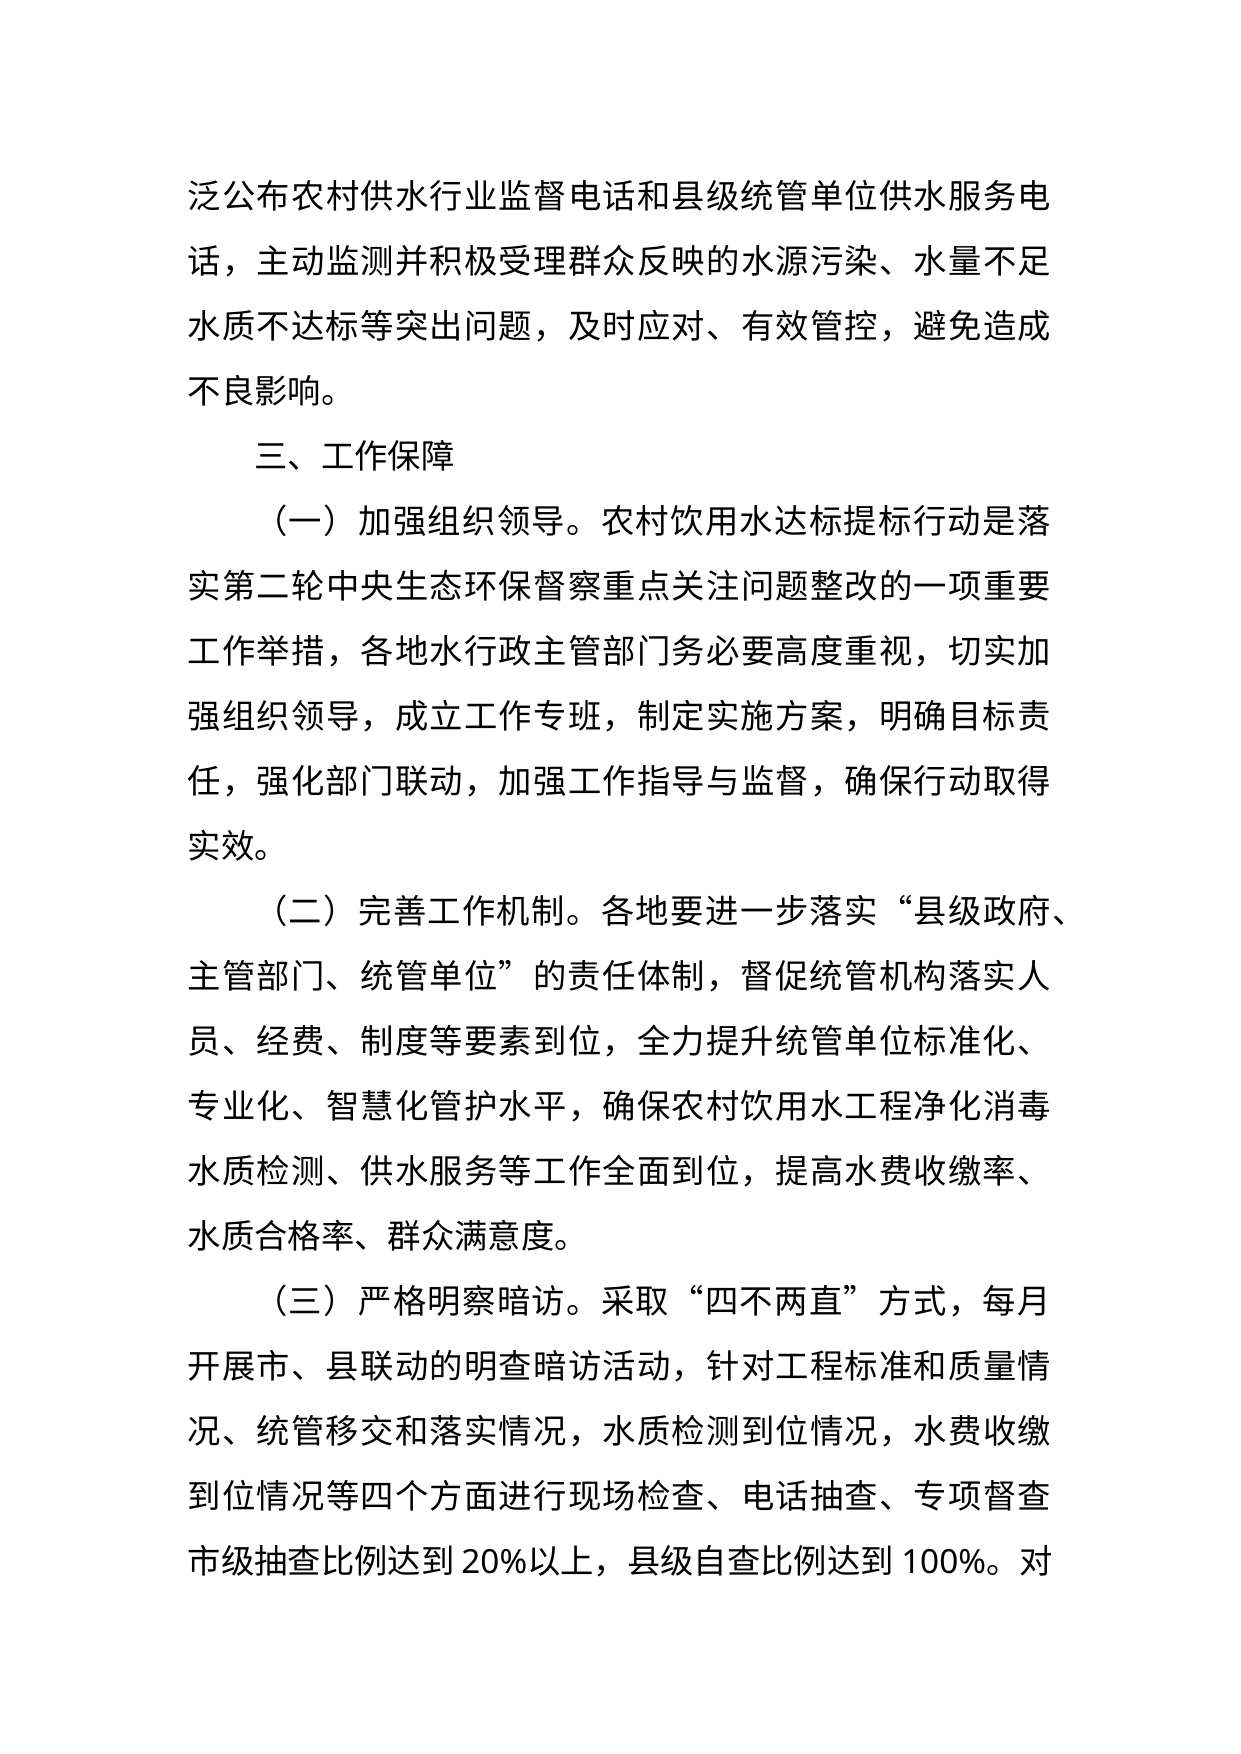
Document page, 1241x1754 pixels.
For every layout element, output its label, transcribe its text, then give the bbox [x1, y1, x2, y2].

text （二）完善工作机制。各地要进一步落实“县级政府、主管部门、统管单位”的责任体制，督促统管机构落实人员、经费、制度等要素到位，全力提升统管单位标准化、专业化、智慧化管护水平，确保农村饮用水工程净化消毒、水质检测、供水服务等工作全面到位，提高水费收缴率、水质合格率、群众满意度。 [187, 877, 1053, 1267]
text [187, 1267, 1053, 1592]
text （一）加强组织领导。农村饮用水达标提标行动是落实第二轮中央生态环保督察重点关注问题整改的一项重要工作举措，各地水行政主管部门务必要高度重视，切实加强组织领导，成立工作专班，制定实施方案，明确目标责任，强化部门联动，加强工作指导与监督，确保行动取得实效。 [187, 487, 1053, 877]
text 三、工作保障 [187, 422, 1053, 487]
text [187, 162, 1053, 422]
